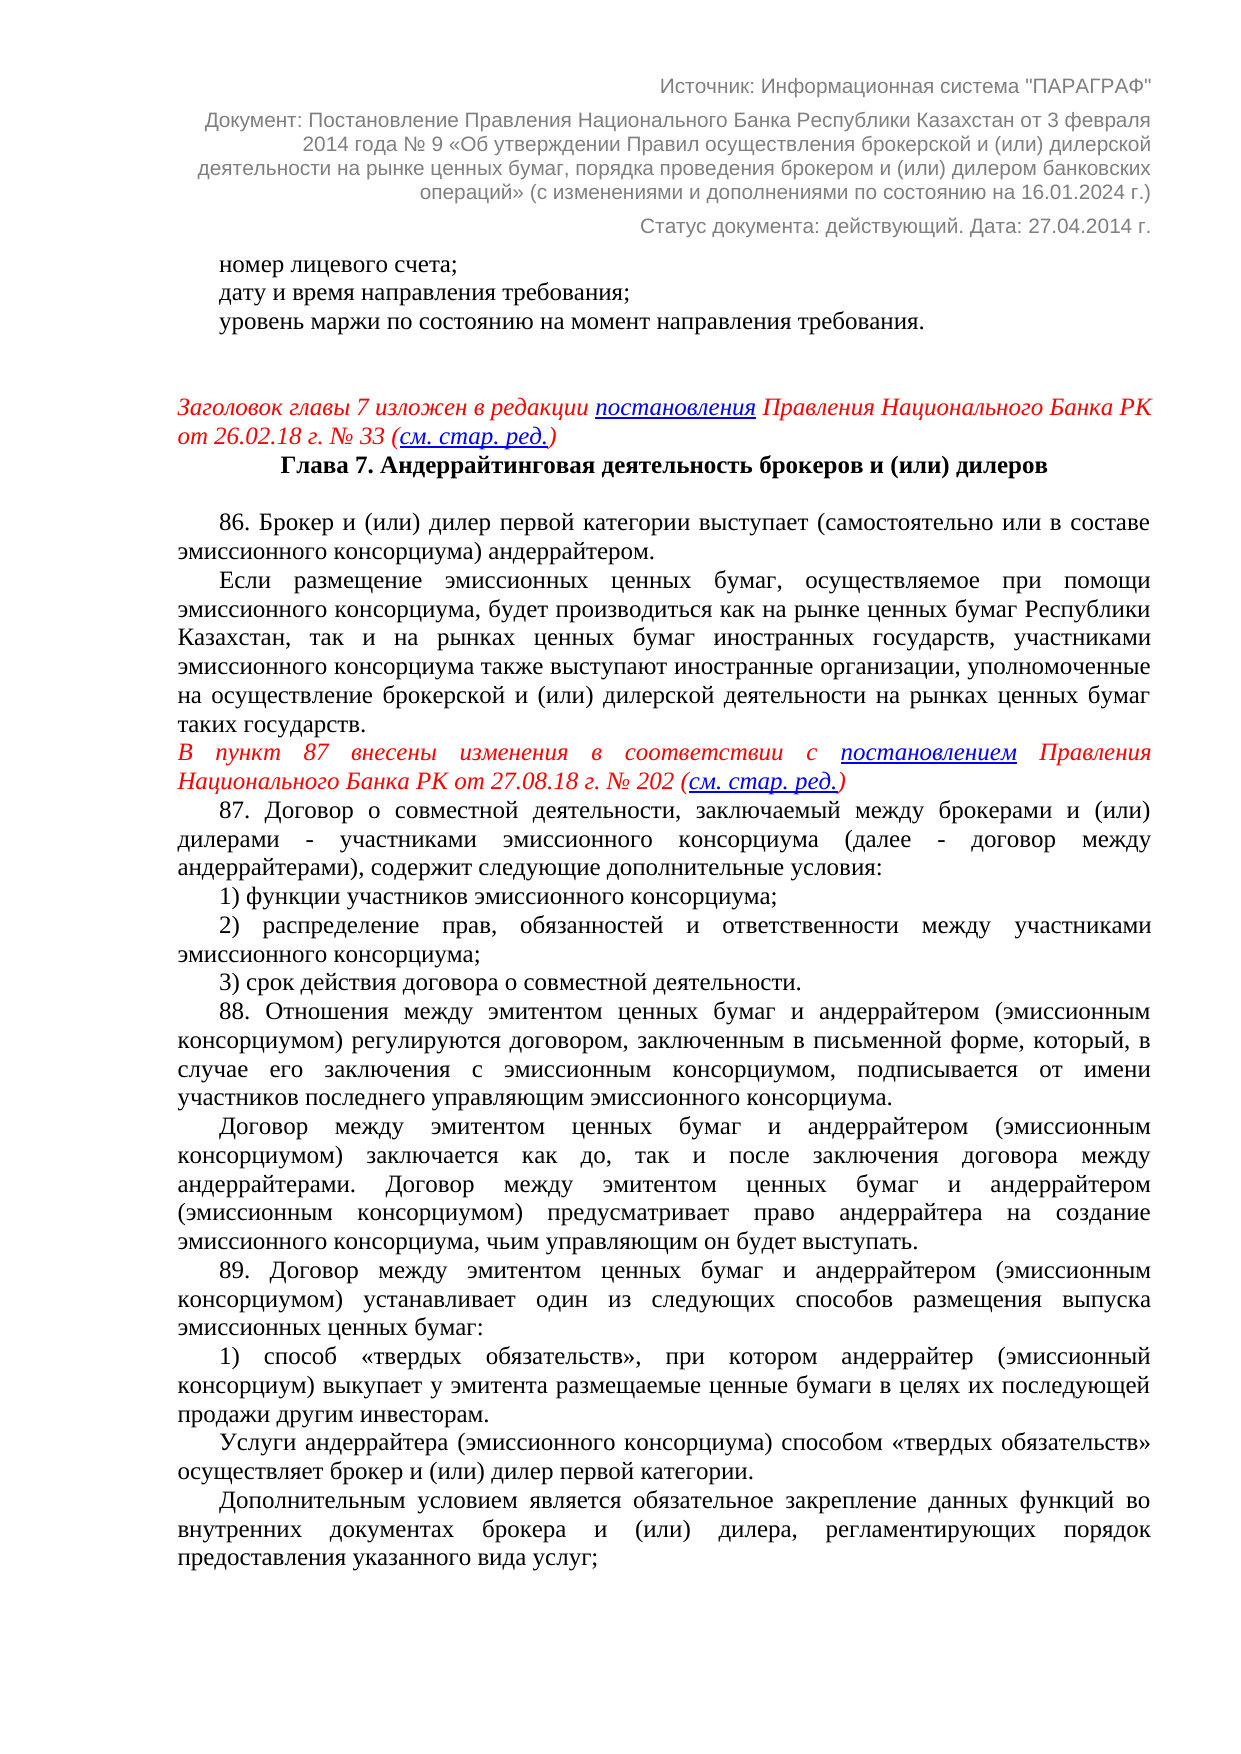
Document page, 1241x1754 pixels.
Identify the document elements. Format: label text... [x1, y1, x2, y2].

text В пункт 87 внесены изменения в соответствии с постановлением Правления Национального Банка РК от 27.08.18 г. № 202 (см. стар. ред.) [177, 737, 1152, 795]
text номер лицевого счета; [177, 249, 1152, 277]
text 3) срок действия договора о совместной деятельности. [177, 967, 1152, 996]
text 1) способ «твердых обязательств», при котором андеррайтер (эмиссионный консорциум) выкупает у эмитента размещаемые ценные бумаги в целях их последующей продажи другим инвесторам. [177, 1341, 1152, 1427]
text дату и время направления требования; [177, 277, 1152, 306]
text Глава 7. Андеррайтинговая деятельность брокеров и (или) дилеров [177, 450, 1152, 479]
text Если размещение эмиссионных ценных бумаг, осуществляемое при помощи эмиссионного консорциума, будет производиться как на рынке ценных бумаг Республики Казахстан, так и на рынках ценных бумаг иностранных государств, участниками эмиссионного консорциума также выступают иностранные организации, уполномоченные на осуществление брокерской и (или) дилерской деятельности на рынках ценных бумаг таких государств. [177, 565, 1152, 737]
text 89. Договор между эмитентом ценных бумаг и андеррайтером (эмиссионным консорциумом) устанавливает один из следующих способов размещения выпуска эмиссионных ценных бумаг: [177, 1255, 1152, 1341]
text 87. Договор о совместной деятельности, заключаемый между брокерами и (или) дилерами - участниками эмиссионного консорциума (далее - договор между андеррайтерами), содержит следующие дополнительные условия: [177, 795, 1152, 881]
text 2) распределение прав, обязанностей и ответственности между участниками эмиссионного консорциума; [177, 910, 1152, 967]
text 1) функции участников эмиссионного консорциума; [177, 881, 1152, 910]
text 86. Брокер и (или) дилер первой категории выступает (самостоятельно или в составе эмиссионного консорциума) андеррайтером. [177, 507, 1152, 565]
text Дополнительным условием является обязательное закрепление данных функций во внутренних документах брокера и (или) дилера, регламентирующих порядок предоставления указанного вида услуг; [177, 1485, 1152, 1571]
text Заголовок главы 7 изложен в редакции постановления Правления Национального Банка РК от 26.02.18 г. № 33 (см. стар. ред.) [177, 392, 1152, 450]
text Услуги андеррайтера (эмиссионного консорциума) способом «твердых обязательств» осуществляет брокер и (или) дилер первой категории. [177, 1427, 1152, 1485]
text Договор между эмитентом ценных бумаг и андеррайтером (эмиссионным консорциумом) заключается как до, так и после заключения договора между андеррайтерами. Договор между эмитентом ценных бумаг и андеррайтером (эмиссионным консорциумом) предусматривает право андеррайтера на создание эмиссионного консорциума, чьим управляющим он будет выступать. [177, 1111, 1152, 1255]
text уровень маржи по состоянию на момент направления требования. [177, 306, 1152, 335]
text 88. Отношения между эмитентом ценных бумаг и андеррайтером (эмиссионным консорциумом) регулируются договором, заключенным в письменной форме, который, в случае его заключения с эмиссионным консорциумом, подписывается от имени участников последнего управляющим эмиссионного консорциума. [177, 996, 1152, 1111]
